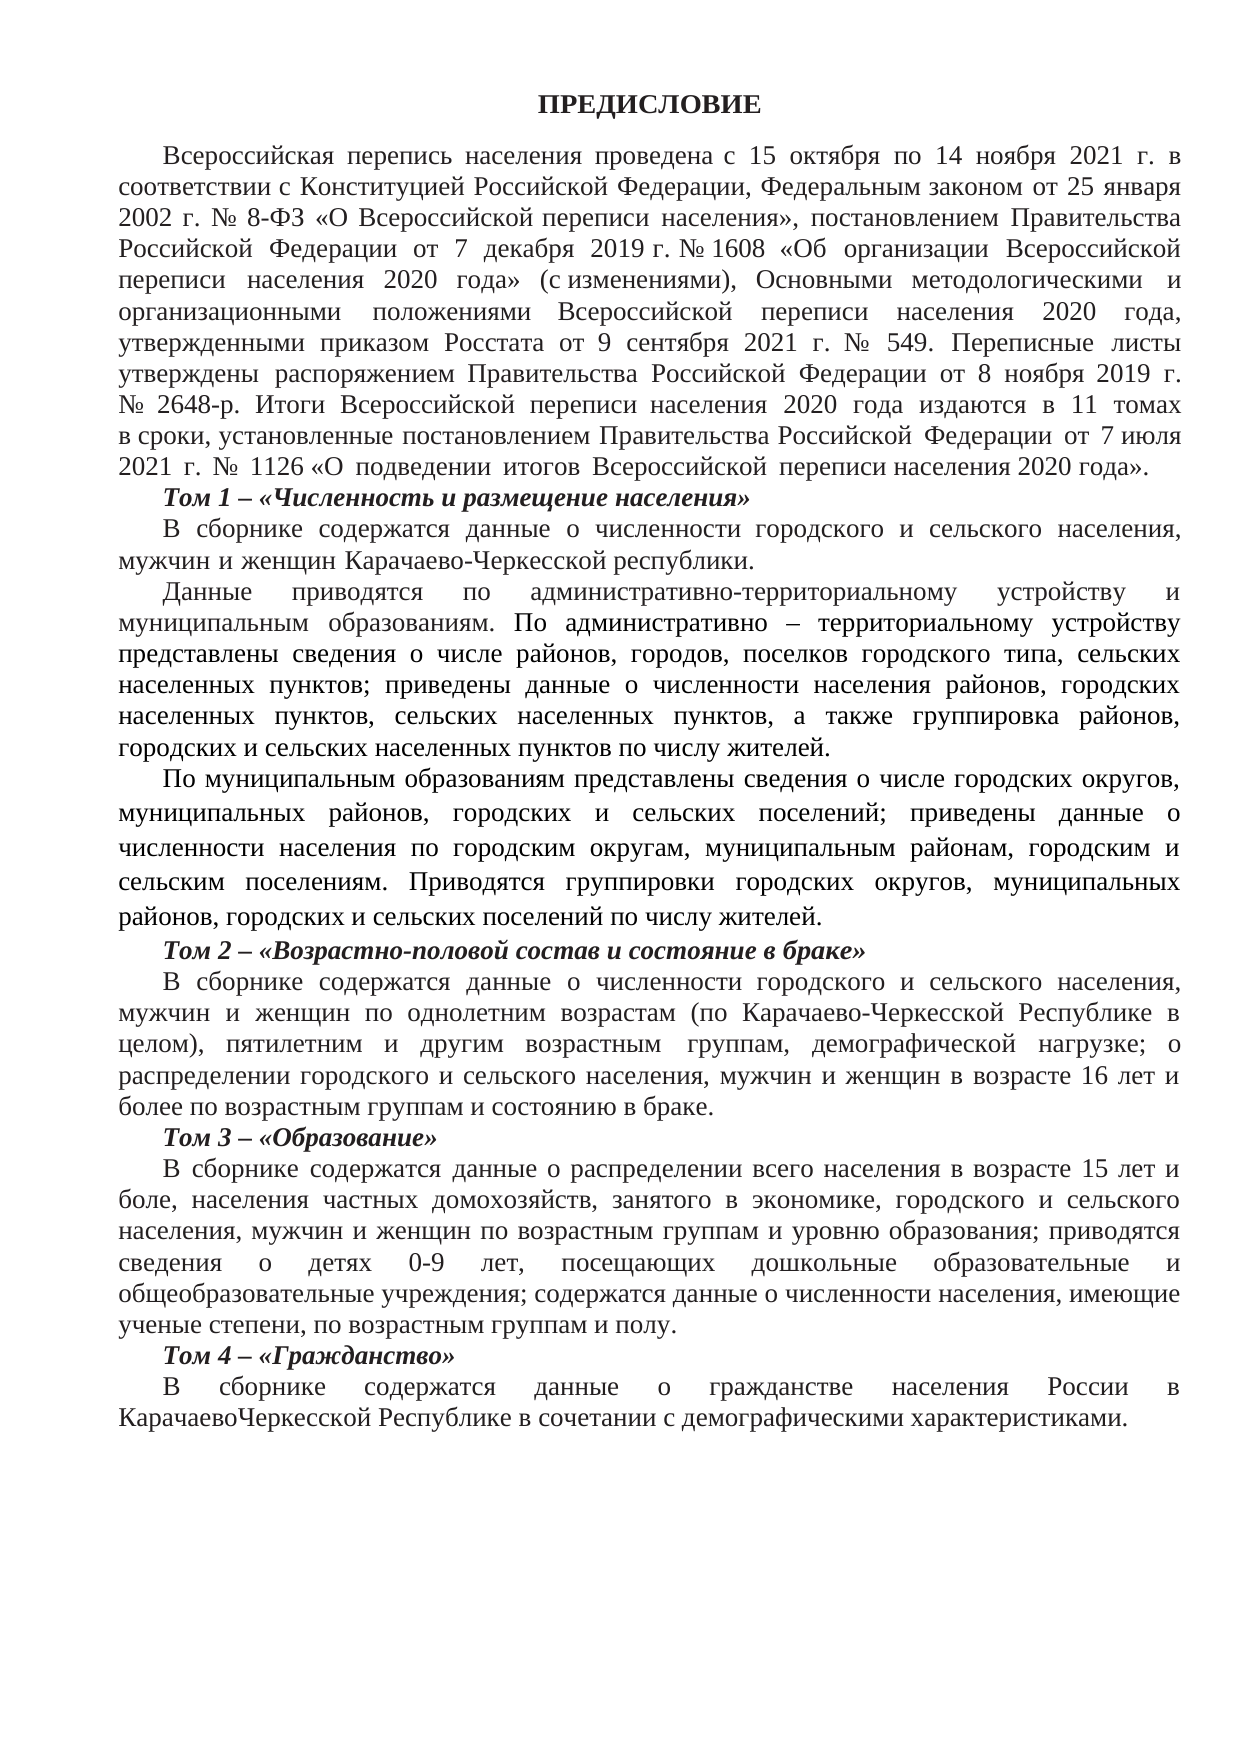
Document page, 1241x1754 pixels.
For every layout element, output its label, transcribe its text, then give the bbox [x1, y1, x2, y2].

text Том 2 – «Возрастно-половой состав и состояние в браке» [118, 934, 1182, 965]
text Том 4 – «Гражданство» [118, 1339, 1182, 1370]
text Данные приводятся по административно-территориальному устройству и муниципальным образованиям. По административно – территориальному устройству представлены сведения о числе районов, городов, поселков городского типа, сельских населенных пунктов; приведены данные о численности населения районов, городских населенных пунктов, сельских населенных пунктов, а также группировка районов, городских и сельских населенных пунктов по числу жителей. [118, 575, 1182, 762]
text Всероссийская перепись населения проведена с 15 октября по 14 ноября 2021 г. в соответствии с Конституцией Российской Федерации, Федеральным законом от 25 января 2002 г. № 8-ФЗ «О Всероссийской переписи населения», постановлением Правительства Российской Федерации от 7 декабря 2019 г. № 1608 «Об организации Всероссийской переписи населения 2020 года» (с изменениями), Основными методологическими и организационными положениями Всероссийской переписи населения 2020 года, утвержденными приказом Росстата от 9 сентября 2021 г. № 549. Переписные листы утверждены распоряжением Правительства Российской Федерации от 8 ноября 2019 г. № 2648-р. Итоги Всероссийской переписи населения 2020 года издаются в 11 томах в сроки, установленные постановлением Правительства Российской Федерации от 7 июля 2021 г. № 1126 «О подведении итогов Всероссийской переписи населения 2020 года». [118, 139, 1182, 481]
text ПРЕДИСЛОВИЕ [118, 89, 1181, 120]
text В сборнике содержатся данные о численности городского и сельского населения, мужчин и женщин Карачаево-Черкесской республики. [118, 513, 1182, 575]
text В сборнике содержатся данные о распределении всего населения в возрасте 15 лет и боле, населения частных домохозяйств, занятого в экономике, городского и сельского населения, мужчин и женщин по возрастным группам и уровню образования; приводятся сведения о детях 0-9 лет, посещающих дошкольные образовательные и общеобразовательные учреждения; содержатся данные о численности населения, имеющие ученые степени, по возрастным группам и полу. [118, 1152, 1182, 1339]
text Том 1 – «Численность и размещение населения» [118, 481, 1182, 513]
text Том 3 – «Образование» [118, 1121, 1182, 1152]
text В сборнике содержатся данные о численности городского и сельского населения, мужчин и женщин по однолетним возрастам (по Карачаево-Черкесской Республике в целом), пятилетним и другим возрастным группам, демографической нагрузке; о распределении городского и сельского населения, мужчин и женщин в возрасте 16 лет и более по возрастным группам и состоянию в браке. [118, 965, 1182, 1121]
text В сборнике содержатся данные о гражданстве населения России в КарачаевоЧеркесской Республике в сочетании с демографическими характеристиками. [118, 1370, 1182, 1432]
text По муниципальным образованиям представлены сведения о числе городских округов, муниципальных районов, городских и сельских поселений; приведены данные о численности населения по городским округам, муниципальным районам, городским и сельским поселениям. Приводятся группировки городских округов, муниципальных районов, городских и сельских поселений по числу жителей. [118, 762, 1182, 931]
